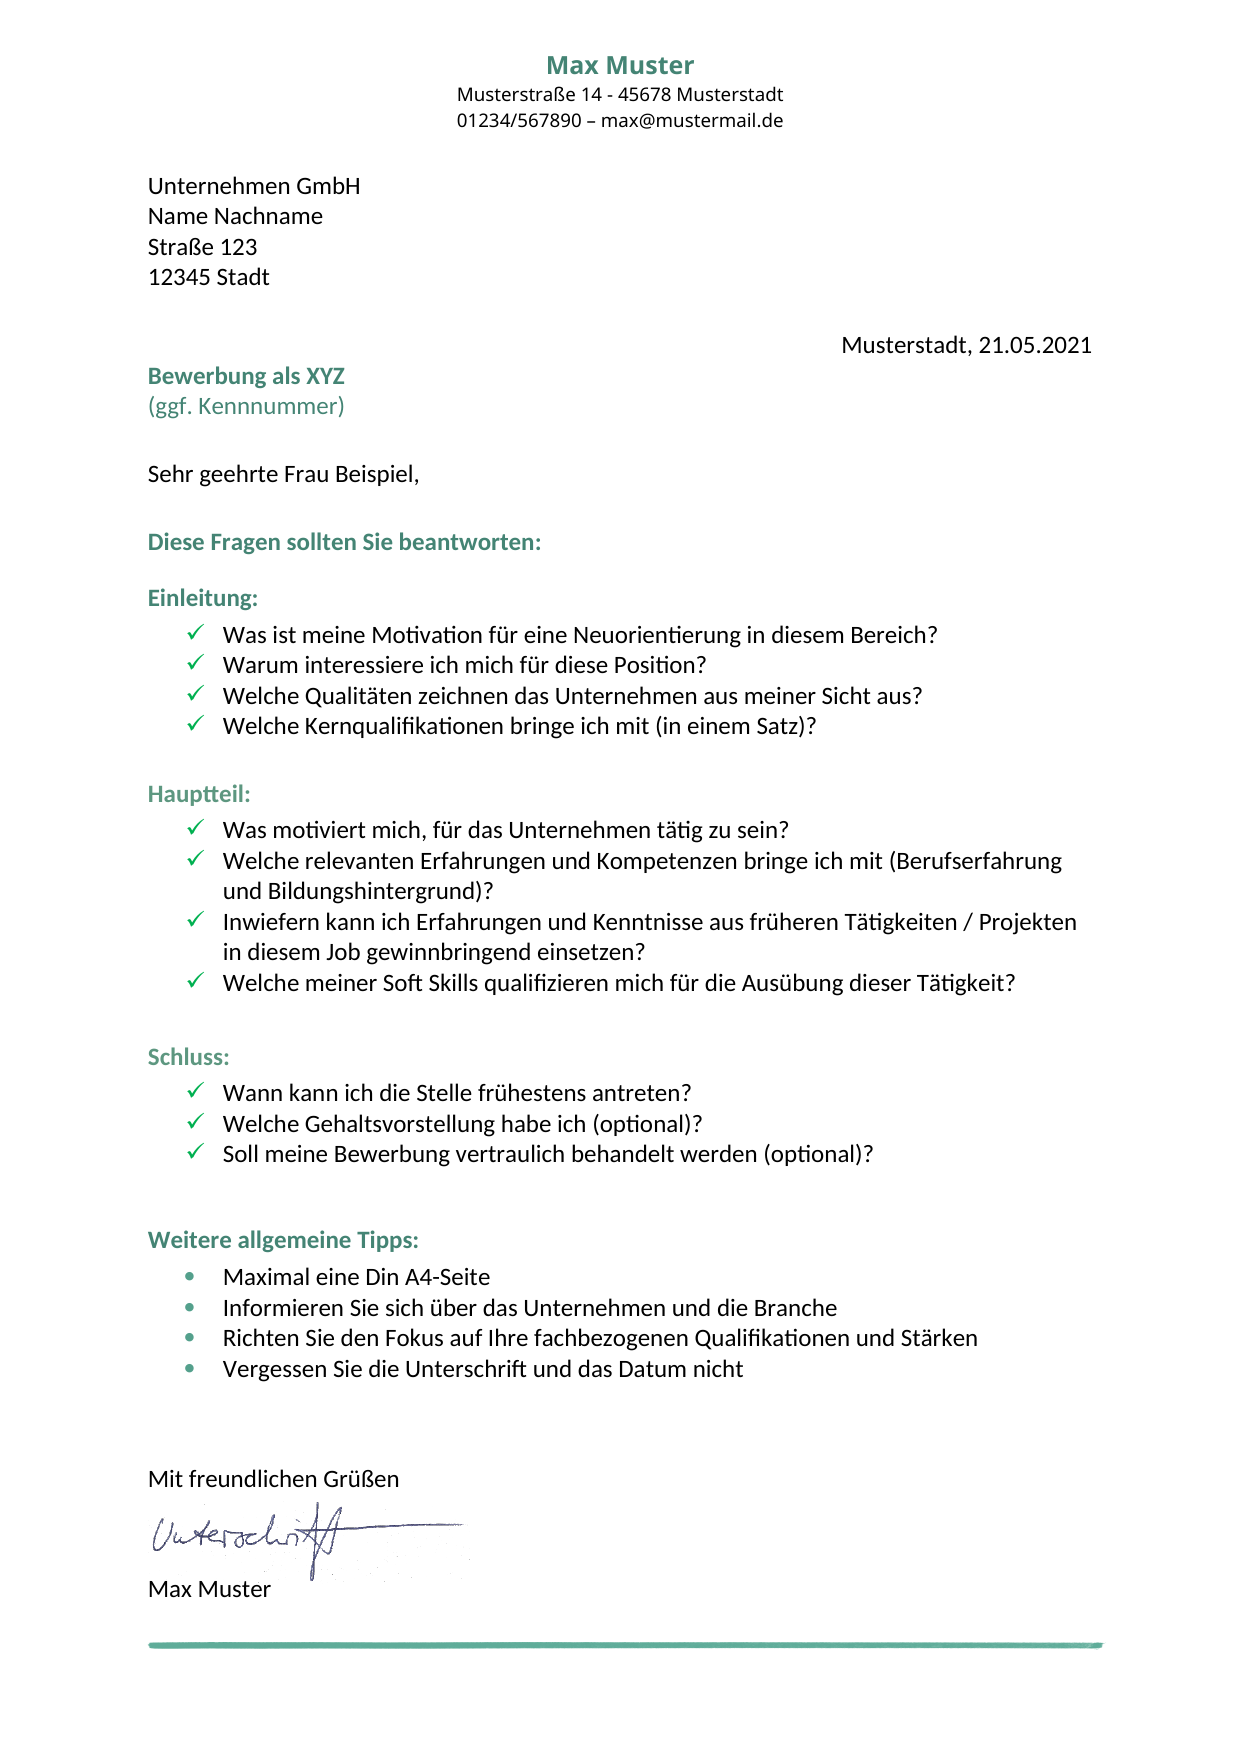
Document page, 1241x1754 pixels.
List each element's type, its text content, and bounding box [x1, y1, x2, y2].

list Welche Qualitäten zeichnen das Unternehmen aus meiner Sicht aus? [185, 680, 1092, 710]
list Was ist meine Motivation für eine Neuorientierung in diesem Bereich? [185, 619, 1092, 649]
picture [138, 1640, 1114, 1650]
text Diese Fragen sollten Sie beantworten: [148, 527, 1092, 557]
list Welche Gehaltsvorstellung habe ich (optional)? [185, 1108, 1092, 1138]
picture [147, 1500, 470, 1584]
list Wann kann ich die Stelle frühestens antreten? [185, 1077, 1092, 1108]
list Vergessen Sie die Unterschrift und das Datum nicht [185, 1353, 1092, 1383]
text Musterstadt, 21.05.2021 [148, 329, 1092, 360]
text Unternehmen GmbH Name Nachname Straße 123 12345 Stadt [148, 170, 1092, 292]
list Welche relevanten Erfahrungen und Kompetenzen bringe ich mit (Berufserfahrung und Bildungshintergrund)? [185, 845, 1092, 906]
list Informieren Sie sich über das Unternehmen und die Branche [185, 1292, 1092, 1322]
list Soll meine Bewerbung vertraulich behandelt werden (optional)? [185, 1138, 1092, 1169]
text Bewerbung als XYZ [148, 360, 1092, 391]
list Inwiefern kann ich Erfahrungen und Kenntnisse aus früheren Tätigkeiten / Projekten in diesem Job gewinnbringend einsetzen? [185, 906, 1092, 967]
text Einleitung: [148, 582, 1092, 613]
text Sehr geehrte Frau Beispiel, [148, 458, 1092, 489]
list Maximal eine Din A4-Seite [185, 1261, 1092, 1292]
list Was motiviert mich, für das Unternehmen tätig zu sein? [185, 814, 1092, 845]
text Schluss: [148, 1041, 1092, 1071]
list Richten Sie den Fokus auf Ihre fachbezogenen Qualifikationen und Stärken [185, 1322, 1092, 1353]
text Max Muster [148, 1573, 1092, 1604]
list Warum interessiere ich mich für diese Position? [185, 649, 1092, 680]
text Weitere allgemeine Tipps: [148, 1224, 1092, 1255]
list Welche Kernqualifikationen bringe ich mit (in einem Satz)? [185, 710, 1092, 741]
text Mit freundlichen Grüßen [148, 1463, 1092, 1494]
text Hauptteil: [148, 778, 1092, 808]
list Welche meiner Soft Skills qualifizieren mich für die Ausübung dieser Tätigkeit? [185, 967, 1092, 998]
text (ggf. Kennnummer) [148, 391, 1092, 421]
